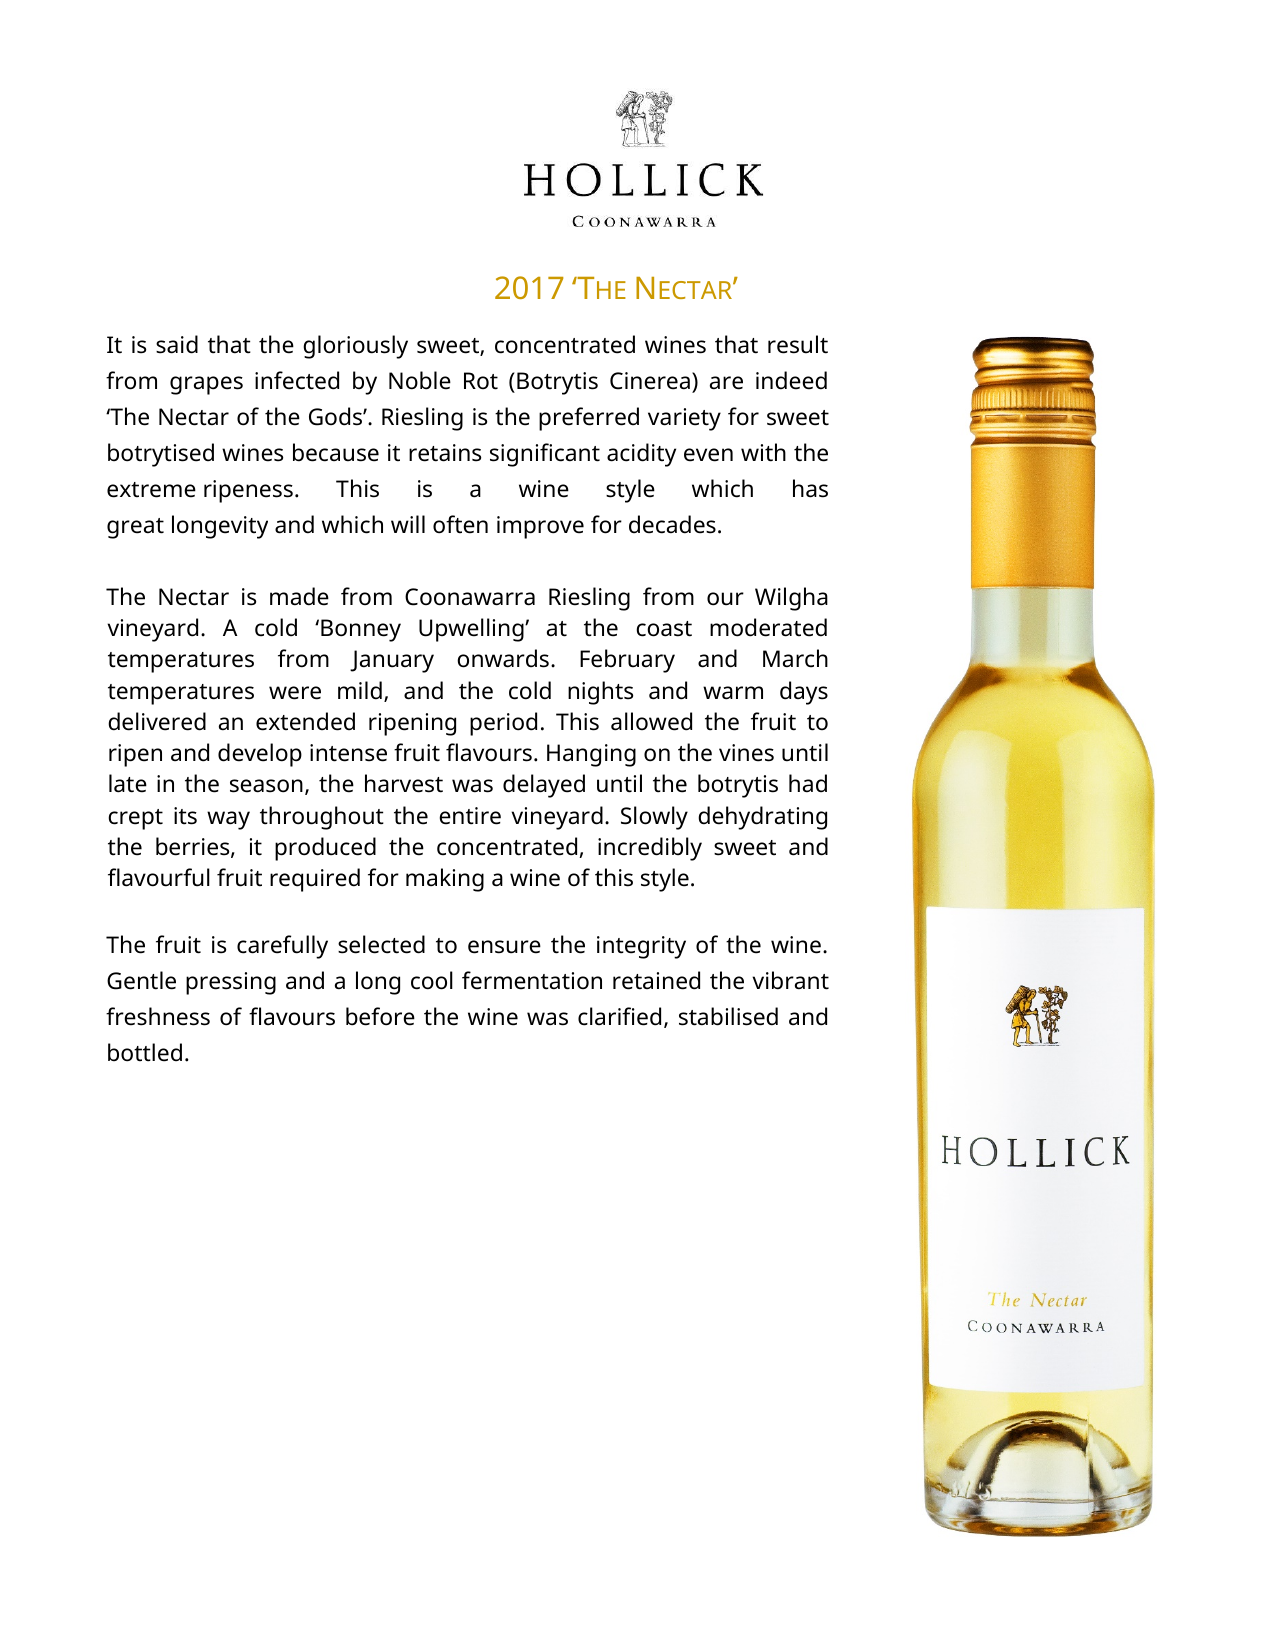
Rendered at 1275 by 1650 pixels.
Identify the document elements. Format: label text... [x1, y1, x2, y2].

text The fruit is carefully selected to ensure the integrity of the wine. Gentle pressing and a long cool fermentation retained the vibrant freshness of flavours before the wine was clarified, stabilised and bottled. [106, 929, 830, 1068]
picture [839, 304, 1232, 1566]
text The Nectar is made from Coonawarra Riesling from our Wilgha vineyard. A cold ‘Bonney Upwelling’ at the coast moderated temperatures from January onwards. February and March temperatures were mild, and the cold nights and warm days delivered an extended ripening period. This allowed the fruit to ripen and develop intense fruit flavours. Hanging on the vines until late in the season, the harvest was delayed until the botrytis had crept its way throughout the entire vineyard. Slowly dehydrating the berries, it produced the concentrated, incredibly sweet and flavourful fruit required for making a wine of this style. [106, 581, 830, 893]
text It is said that the gloriously sweet, concentrated wines that result from grapes infected by Noble Rot (Botrytis Cinerea) are indeed ‘The Nectar of the Gods’. Riesling is the preferred variety for sweet botrytised wines because it retains significant acidity even with the extreme ripeness. This is a wine style which has great longevity and which will often improve for decades. [106, 504, 830, 540]
text It is said that the gloriously sweet, concentrated wines that result from grapes infected by Noble Rot (Botrytis Cinerea) are indeed ‘The Nectar of the Gods’. Riesling is the preferred variety for sweet botrytised wines because it retains significant acidity even with the extreme ripeness. This is a wine style which has great longevity and which will often improve for decades. [106, 329, 830, 473]
text 2017 ‘THE NECTAR’ [106, 266, 1125, 309]
picture [524, 88, 764, 227]
